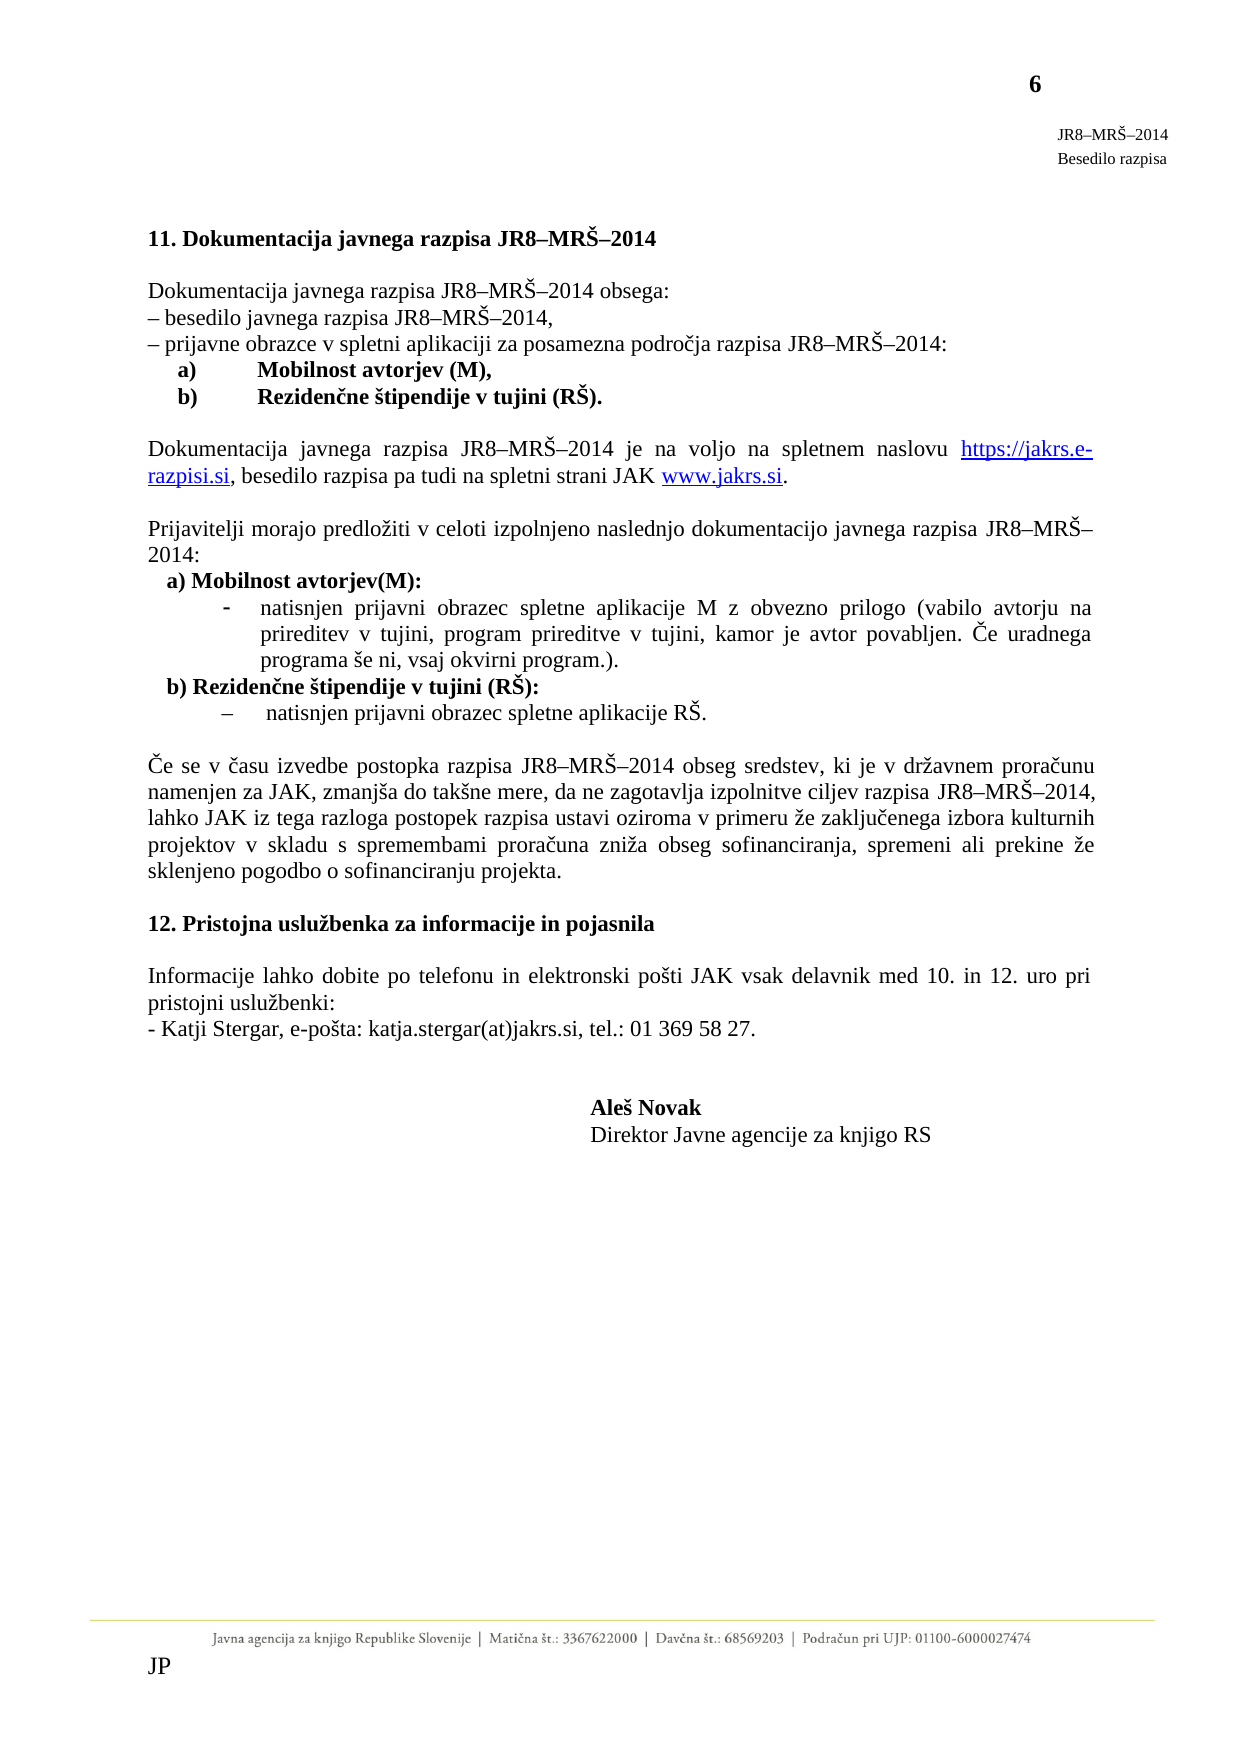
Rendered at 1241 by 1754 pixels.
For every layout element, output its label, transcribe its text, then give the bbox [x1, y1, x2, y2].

text – prijavne obrazce v spletni aplikaciji za posamezna področja razpisa JR8–MRŠ–2014: [148, 330, 1093, 356]
text Prijavitelji morajo predložiti v celoti izpolnjeno naslednjo dokumentacijo javnega razpisa JR8–MRŠ–2014: [148, 514, 1093, 567]
picture [1, 1596, 1241, 1710]
text a) Mobilnost avtorjev(M): [166, 567, 1093, 594]
text Direktor Javne agencije za knjigo RS [148, 1121, 1093, 1147]
list Rezidenčne štipendije v tujini (RŠ). [177, 383, 1093, 409]
text - Katji Stergar, e-pošta: katja.stergar(at)jakrs.si, tel.: 01 369 58 27. [148, 1015, 1093, 1042]
text – besedilo javnega razpisa JR8–MRŠ–2014, [148, 304, 1093, 330]
text Aleš Novak [516, 1094, 1093, 1121]
text Dokumentacija javnega razpisa JR8–MRŠ–2014 obsega: [148, 277, 1093, 304]
text Informacije lahko dobite po telefonu in elektronski pošti JAK vsak delavnik med 10. in 12. uro pri pristojni uslužbenki: [148, 963, 1093, 1015]
text Če se v času izvedbe postopka razpisa JR8–MRŠ–2014 obseg sredstev, ki je v državnem proračunu namenjen za JAK, zmanjša do takšne mere, da ne zagotavlja izpolnitve ciljev razpisa JR8–MRŠ–2014, lahko JAK iz tega razloga postopek razpisa ustavi oziroma v primeru že zaključenega izbora kulturnih projektov v skladu s spremembami proračuna zniža obseg sofinanciranja, spremeni ali prekine že sklenjeno pogodbo o sofinanciranju projekta. [148, 752, 1096, 883]
list natisnjen prijavni obrazec spletne aplikacije M z obvezno prilogo (vabilo avtorju na prireditev v tujini, program prireditve v tujini, kamor je avtor povabljen. Če uradnega programa še ni, vsaj okvirni program.). [223, 594, 1093, 673]
text 11. Dokumentacija javnega razpisa JR8–MRŠ–2014 [148, 225, 1093, 251]
text 12. Pristojna uslužbenka za informacije in pojasnila [148, 910, 1093, 936]
list natisnjen prijavni obrazec spletne aplikacije RŠ. [221, 699, 1093, 725]
text b) Rezidenčne štipendije v tujini (RŠ): [166, 673, 1093, 699]
list Mobilnost avtorjev (M), [177, 356, 1093, 383]
text Dokumentacija javnega razpisa JR8–MRŠ–2014 je na voljo na spletnem naslovu https://jakrs.e-razpisi.si, besedilo razpisa pa tudi na spletni strani JAK www.jakrs.si. [148, 436, 1093, 488]
